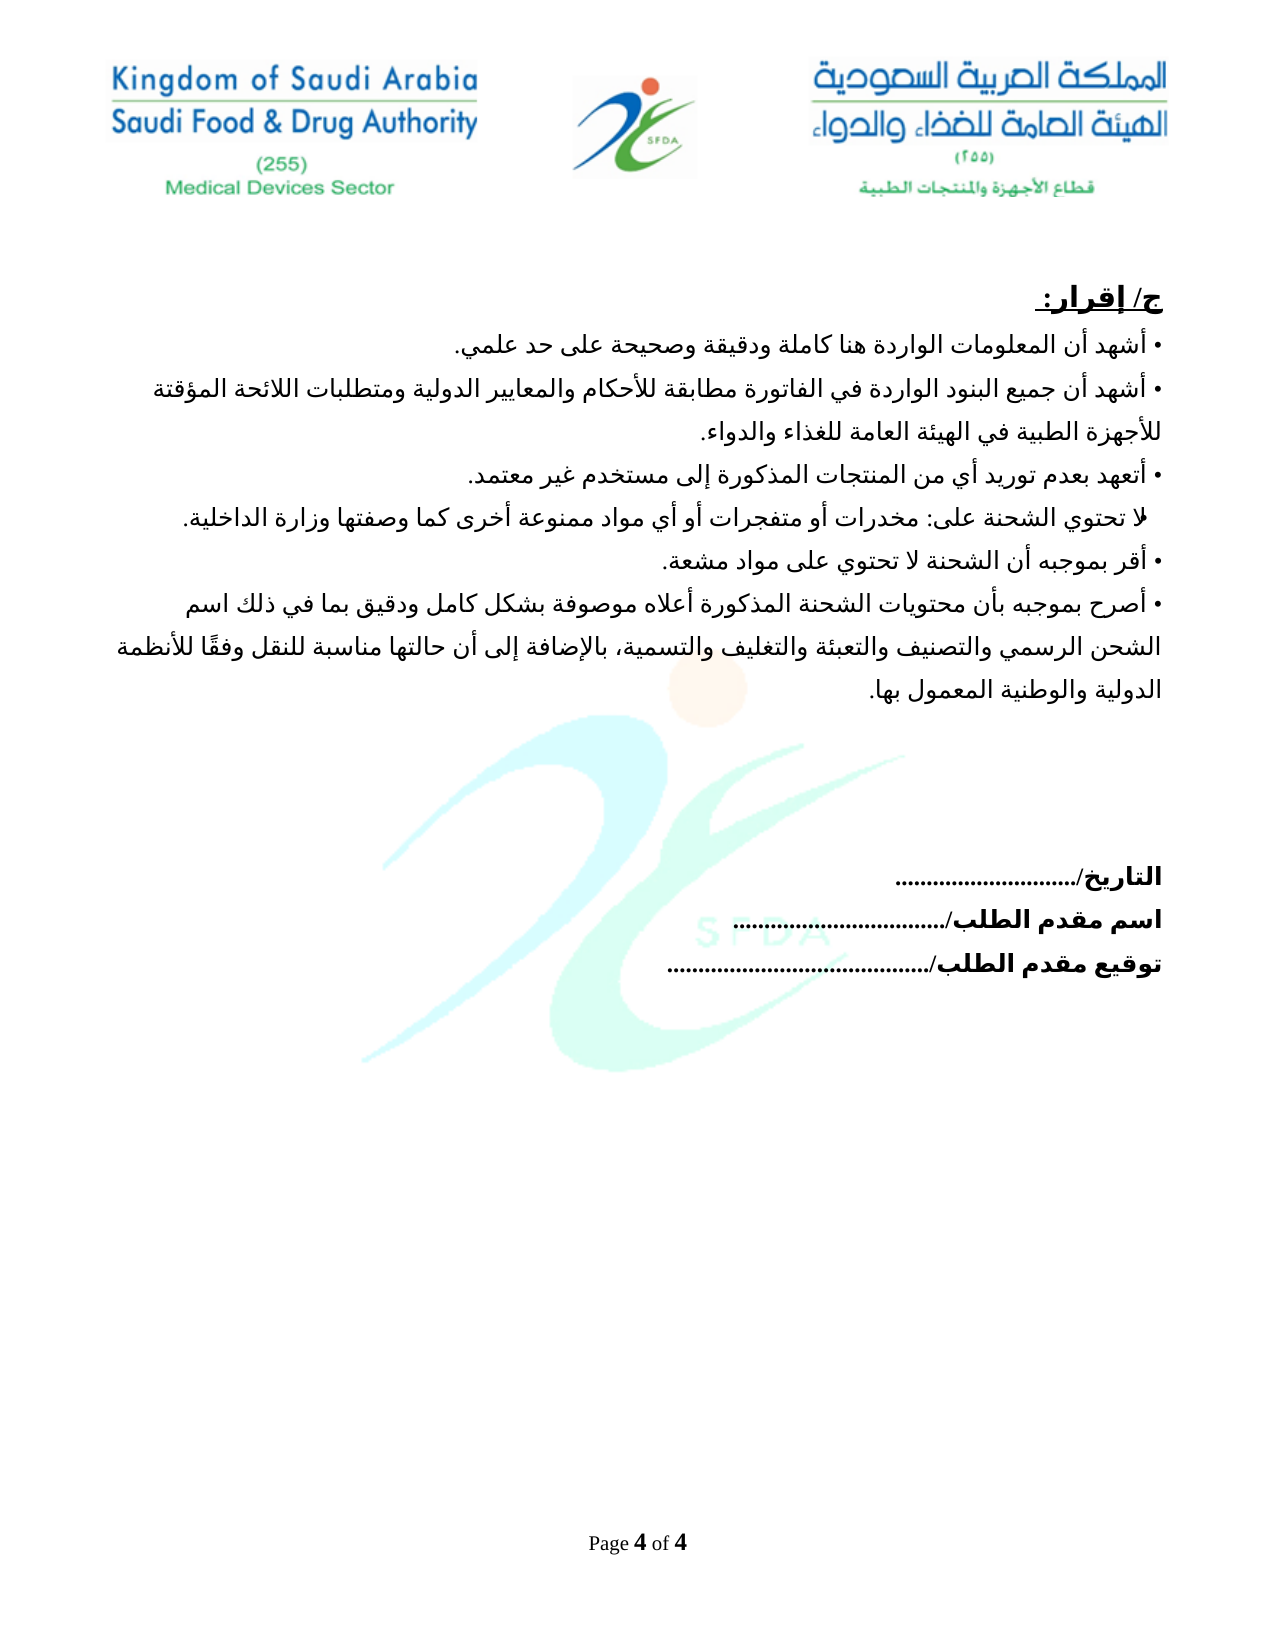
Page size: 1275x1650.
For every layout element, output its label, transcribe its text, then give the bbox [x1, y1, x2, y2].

text توقيع مقدم الطلب/.......................................... [112, 949, 1162, 977]
picture [78, 35, 1197, 197]
text • أتعهد بعدم توريد أي من المنتجات المذكورة إلى مستخدم غير معتمد. [112, 460, 1162, 489]
text • أقر بموجبه أن الشحنة لا تحتوي على مواد مشعة. [112, 546, 1162, 575]
text ج/ إقرار: [112, 280, 1162, 314]
text • أشهد أن جميع البنود الواردة في الفاتورة مطابقة للأحكام والمعايير الدولية ومتطلبات اللائحة المؤقتة للأجهزة الطبية في الهيئة العامة للغذاء والدواء. [112, 374, 1162, 446]
text التاريخ/............................. [112, 862, 1162, 891]
text • لا تحتوي الشحنة على: مخدرات أو متفجرات أو أي مواد ممنوعة أخرى كما وصفتها وزارة الداخلية. [112, 503, 1162, 532]
text • أشهد أن المعلومات الواردة هنا كاملة ودقيقة وصحيحة على حد علمي. [112, 331, 1162, 359]
text اسم مقدم الطلب/.................................. [112, 906, 1162, 934]
text • أصرح بموجبه بأن محتويات الشحنة المذكورة أعلاه موصوفة بشكل كامل ودقيق بما في ذلك اسم الشحن الرسمي والتصنيف والتعبئة والتغليف والتسمية، بالإضافة إلى أن حالتها مناسبة للنقل وفقًا للأنظمة الدولية والوطنية المعمول بها. [112, 589, 1162, 704]
